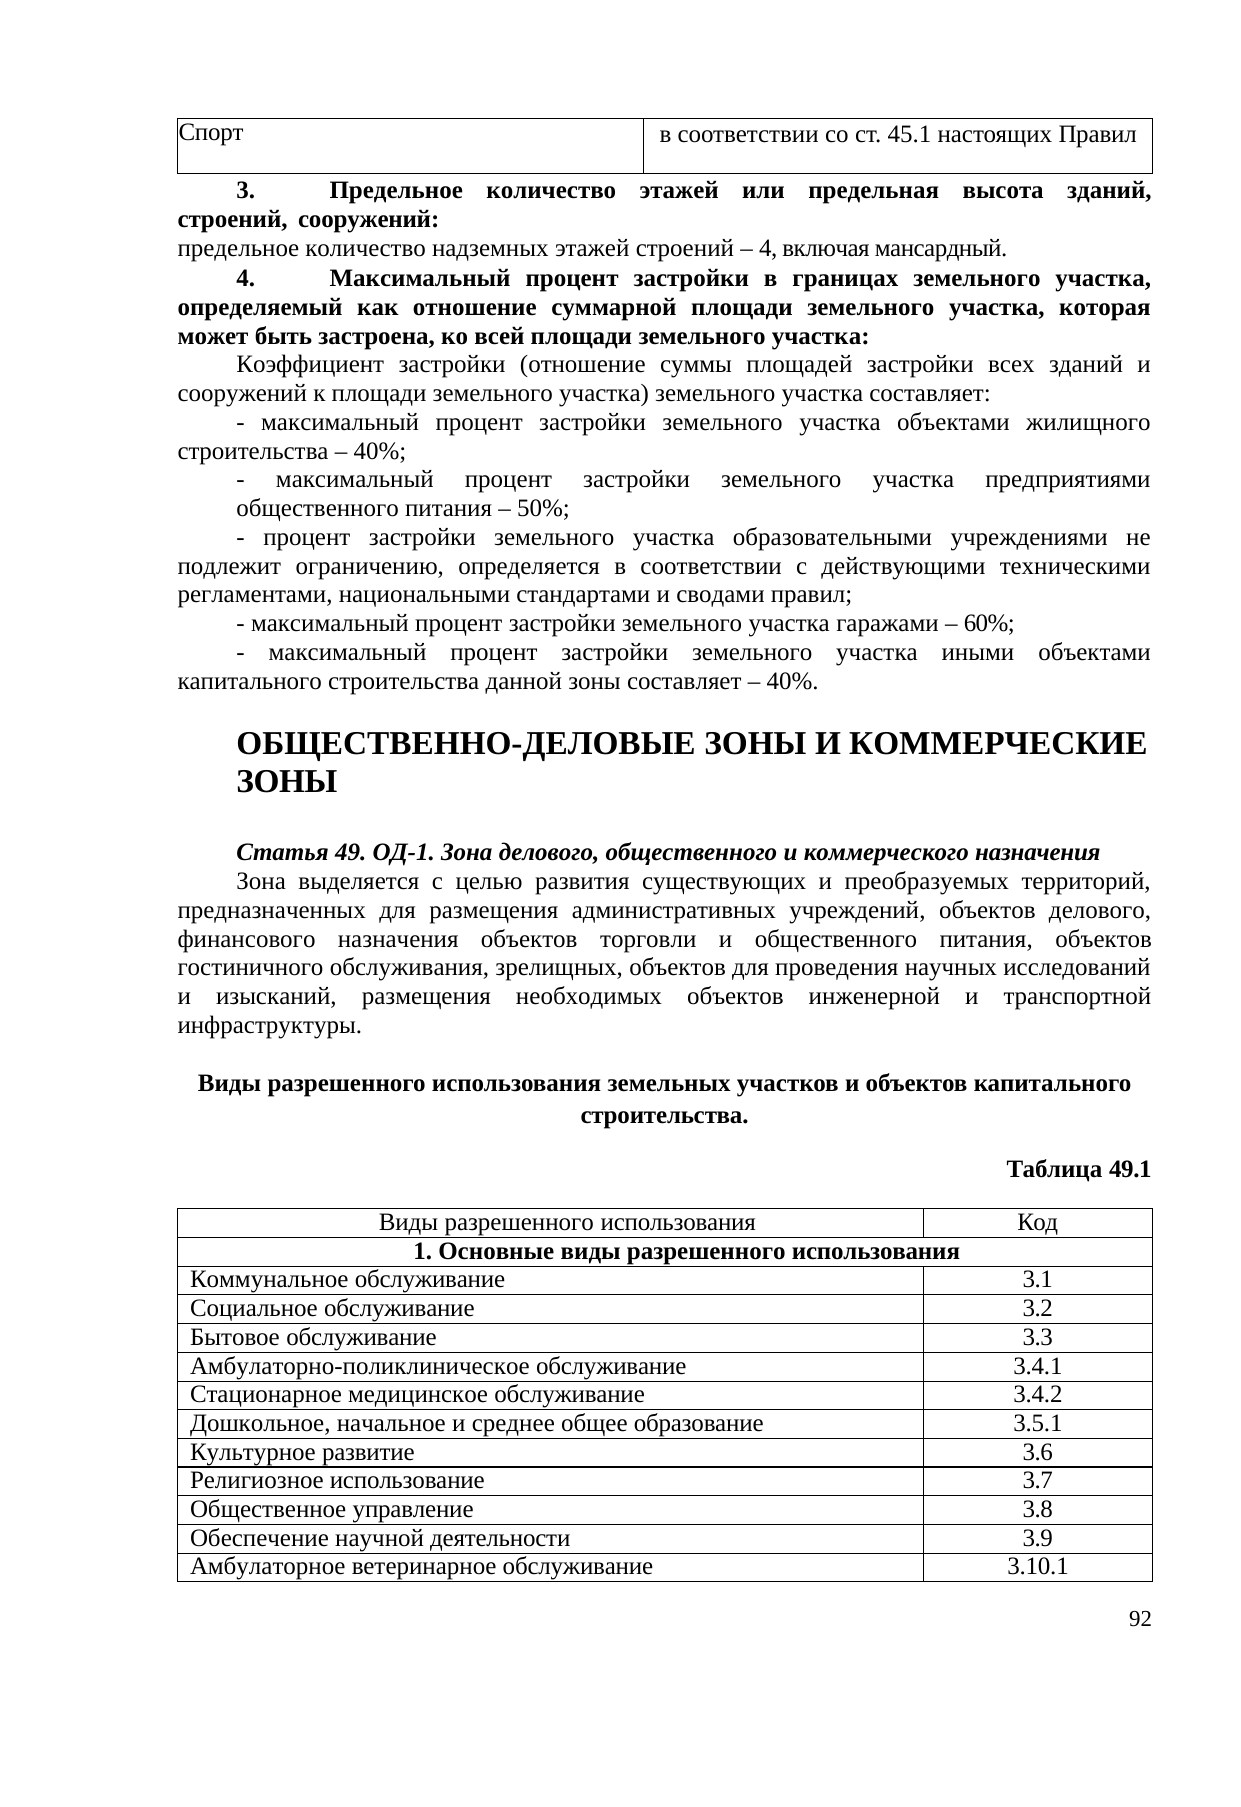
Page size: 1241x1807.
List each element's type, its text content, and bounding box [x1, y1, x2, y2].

table_cell 3.8 [924, 1496, 1152, 1524]
table_cell 3.1 [924, 1267, 1152, 1294]
table_cell Обеспечение научной деятельности [178, 1525, 923, 1553]
table_cell Социальное обслуживание [178, 1295, 923, 1323]
text - процент застройки земельного участка образовательными учреждениями не подлежит ограничению, определяется в соответствии с действующими техническими регламентами, национальными стандартами и сводами правил; [177, 522, 1152, 608]
table_cell Спорт [178, 119, 643, 173]
text предельное количество надземных этажей строений – 4, включая мансардный. [177, 233, 1152, 262]
table_cell 3.10.1 [924, 1554, 1152, 1581]
table_header Код [924, 1209, 1152, 1237]
table_cell Амбулаторно-поликлиническое обслуживание [178, 1353, 923, 1381]
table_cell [644, 119, 1152, 173]
table_cell 3.4.2 [924, 1382, 1152, 1409]
subtitle Статья 49. ОД-1. Зона делового, общественного и коммерческого назначения [177, 837, 1152, 866]
table_cell Коммунальное обслуживание [178, 1267, 923, 1294]
list Максимальный процент застройки в границах земельного участка, определяемый как отношение суммарной площади земельного участка, которая может быть застроена, ко всей площади земельного участка: [177, 263, 1152, 349]
table_cell Религиозное использование [178, 1468, 923, 1495]
list - максимальный процент застройки земельного участка предприятиями общественного питания – 50%; [236, 464, 1152, 522]
table_cell 3.9 [924, 1525, 1152, 1553]
table_cell 3.5.1 [924, 1410, 1152, 1438]
table_cell 3.7 [924, 1468, 1152, 1495]
table_cell Дошкольное, начальное и среднее общее образование [178, 1410, 923, 1438]
text Виды разрешенного использования земельных участков и объектов капитального строительства. [177, 1068, 1152, 1129]
text Зона выделяется с целью развития существующих и преобразуемых территорий, предназначенных для размещения административных учреждений, объектов делового, финансового назначения объектов торговли и общественного питания, объектов гостиничного обслуживания, зрелищных, объектов для проведения научных исследований и изысканий, размещения необходимых объектов инженерной и транспортной инфраструктуры. [177, 866, 1152, 1039]
subtitle ОБЩЕСТВЕННО-ДЕЛОВЫЕ ЗОНЫ И КОММЕРЧЕСКИЕ ЗОНЫ [236, 723, 1152, 800]
list Предельное количество этажей или предельная высота зданий, строений, сооружений: [177, 176, 1152, 233]
table_cell 3.2 [924, 1295, 1152, 1323]
table_cell Культурное развитие [178, 1439, 923, 1466]
table_cell 3.3 [924, 1324, 1152, 1352]
table_cell Бытовое обслуживание [178, 1324, 923, 1352]
text Коэффициент застройки (отношение суммы площадей застройки всех зданий и сооружений к площади земельного участка) земельного участка составляет: [177, 349, 1152, 407]
table_cell Общественное управление [178, 1496, 923, 1524]
table_cell Амбулаторное ветеринарное обслуживание [178, 1554, 923, 1581]
table_cell 3.4.1 [924, 1353, 1152, 1381]
table_cell Стационарное медицинское обслуживание [178, 1382, 923, 1409]
text - максимальный процент застройки земельного участка объектами жилищного строительства – 40%; [177, 407, 1152, 464]
text - максимальный процент застройки земельного участка гаражами – 60%; [177, 608, 1152, 637]
text Таблица 49.1 [177, 1154, 1152, 1183]
table_cell 3.6 [924, 1439, 1152, 1466]
table_cell 1. Основные виды разрешенного использования [178, 1238, 1152, 1266]
table_header Виды разрешенного использования [178, 1209, 923, 1237]
text - максимальный процент застройки земельного участка иными объектами капитального строительства данной зоны составляет – 40%. [177, 637, 1152, 694]
